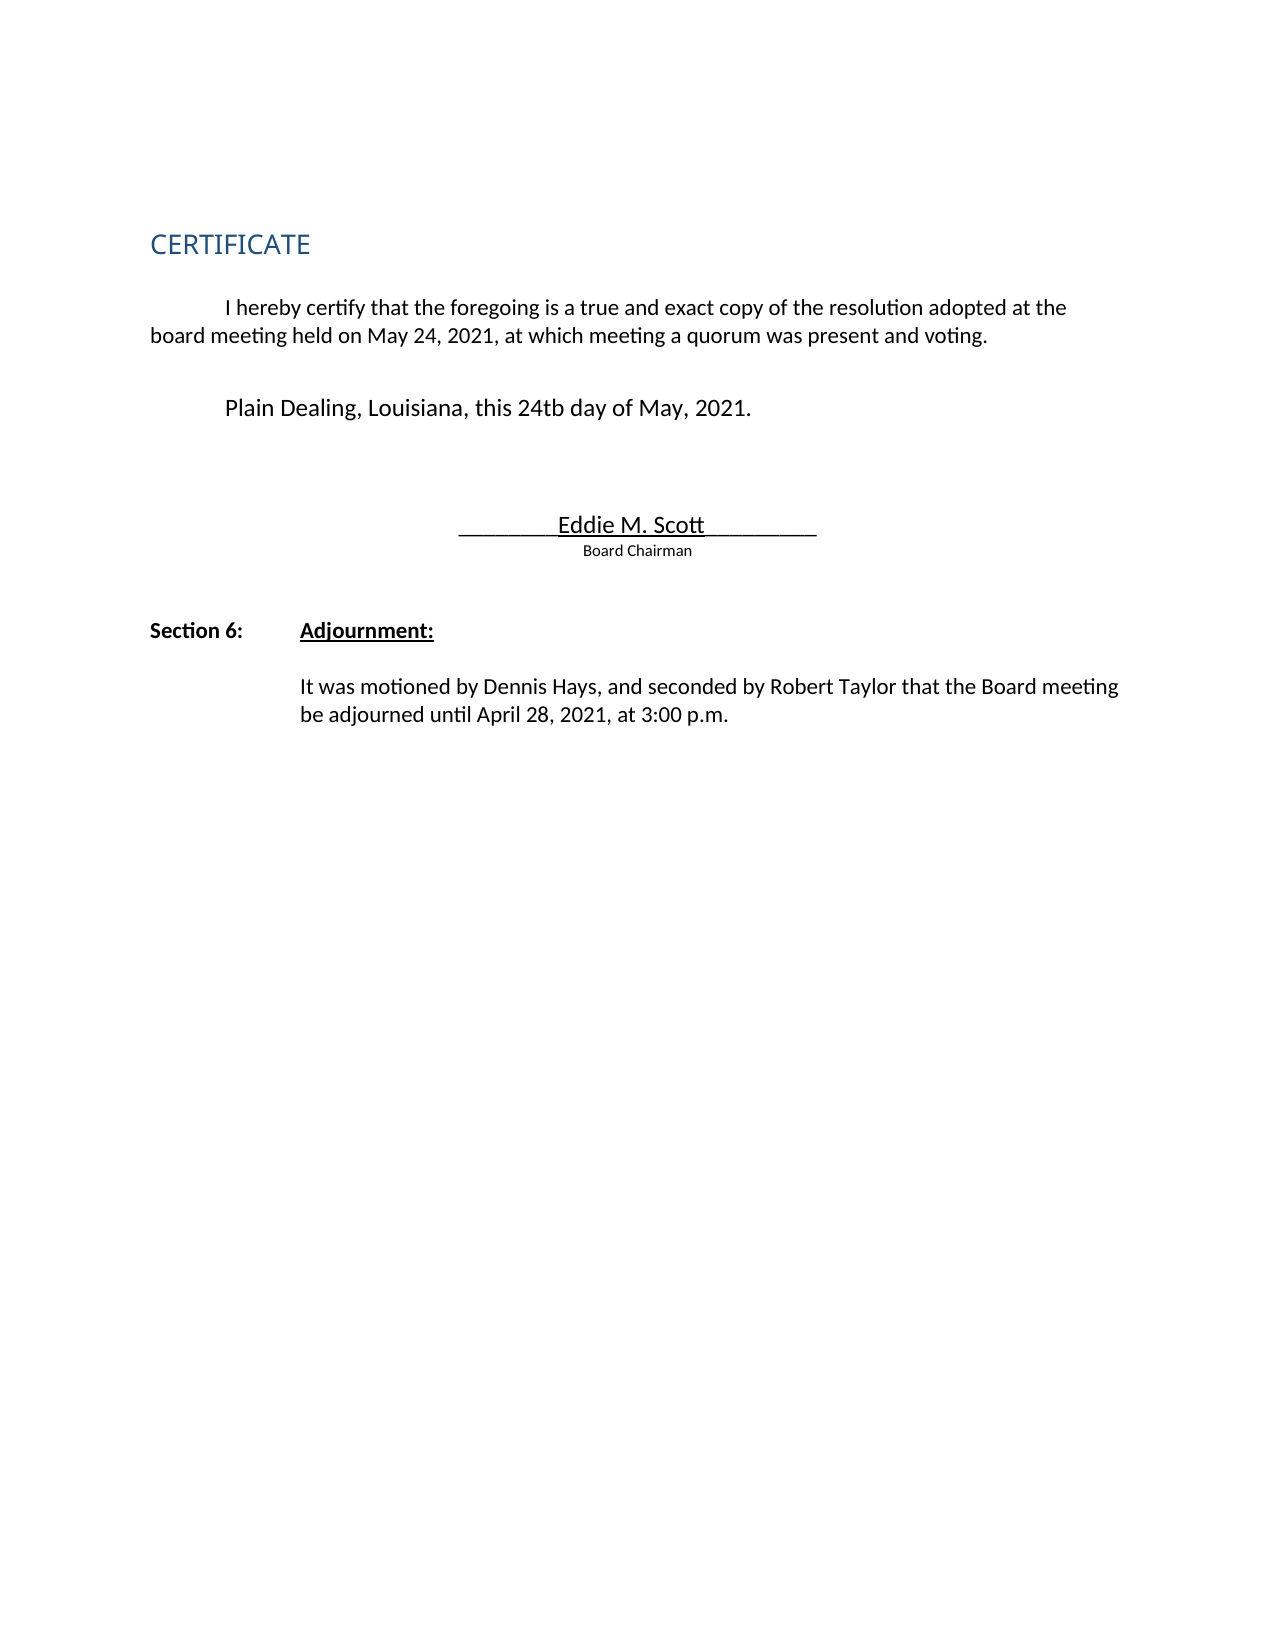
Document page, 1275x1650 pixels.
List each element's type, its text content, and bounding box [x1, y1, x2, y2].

text Section 6: Adjournment: [150, 616, 1125, 644]
text It was motioned by Dennis Hays, and seconded by Robert Taylor that the Board meeting be adjourned until April 28, 2021, at 3:00 p.m. [300, 672, 1125, 728]
text ________Eddie M. Scott_________ [150, 509, 1125, 540]
text Plain Dealing, Louisiana, this 24tb day of May, 2021. [150, 392, 1125, 423]
text I hereby certify that the foregoing is a true and exact copy of the resolution adopted at the board meeting held on May 24, 2021, at which meeting a quorum was present and voting. [150, 293, 1125, 349]
subtitle CERTIFICATE [150, 226, 1125, 263]
text Board Chairman [150, 540, 1125, 560]
